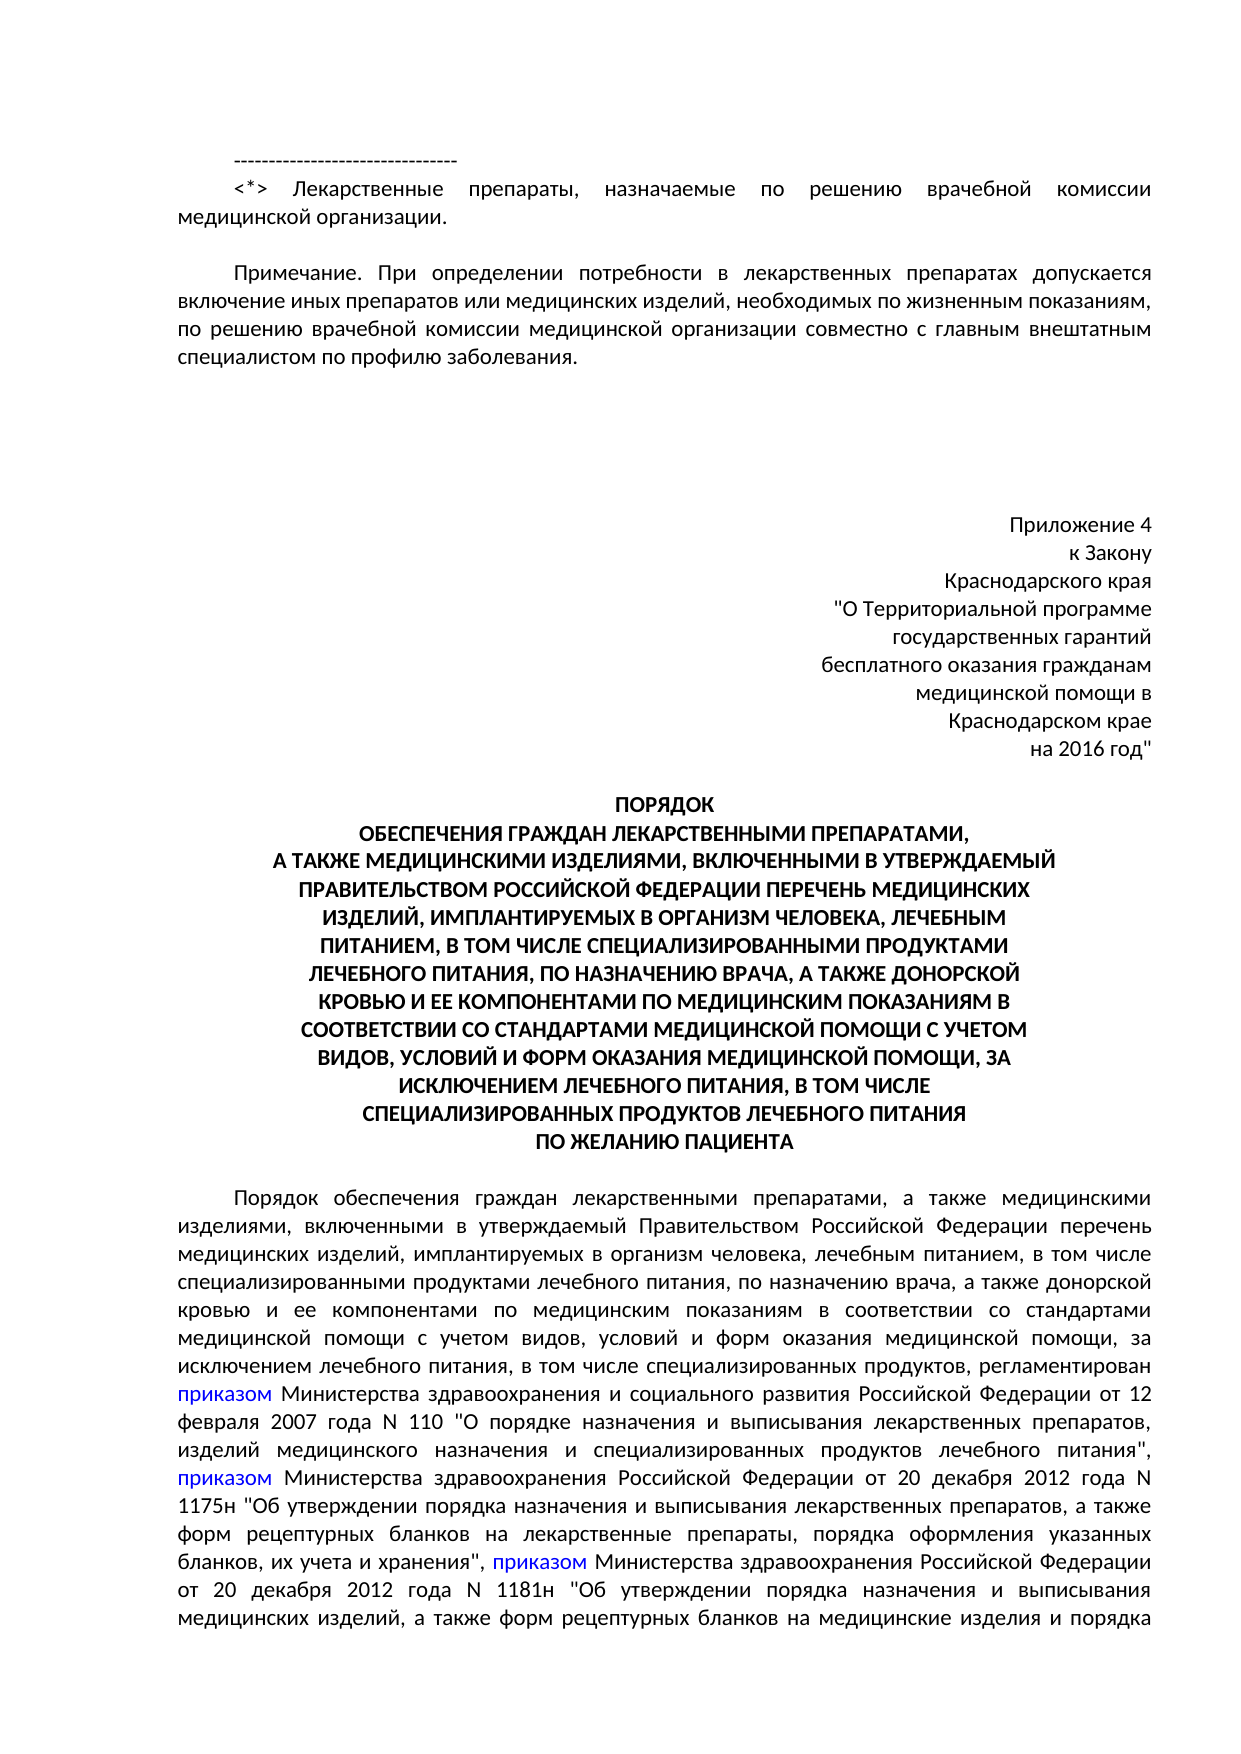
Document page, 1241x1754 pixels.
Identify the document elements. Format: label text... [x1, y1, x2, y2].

title ПИТАНИЕМ, В ТОМ ЧИСЛЕ СПЕЦИАЛИЗИРОВАННЫМИ ПРОДУКТАМИ [177, 931, 1152, 959]
title А ТАКЖЕ МЕДИЦИНСКИМИ ИЗДЕЛИЯМИ, ВКЛЮЧЕННЫМИ В УТВЕРЖДАЕМЫЙ [177, 847, 1152, 875]
text медицинской помощи в [177, 678, 1152, 707]
text Краснодарского края [177, 566, 1152, 594]
text "О Территориальной программе [177, 594, 1152, 622]
title КРОВЬЮ И ЕЕ КОМПОНЕНТАМИ ПО МЕДИЦИНСКИМ ПОКАЗАНИЯМ В [177, 987, 1152, 1015]
title СООТВЕТСТВИИ СО СТАНДАРТАМИ МЕДИЦИНСКОЙ ПОМОЩИ С УЧЕТОМ [177, 1015, 1152, 1043]
text Примечание. При определении потребности в лекарственных препаратах допускается включение иных препаратов или медицинских изделий, необходимых по жизненным показаниям, по решению врачебной комиссии медицинской организации совместно с главным внештатным специалистом по профилю заболевания. [177, 258, 1152, 370]
text <*> Лекарственные препараты, назначаемые по решению врачебной комиссии медицинской организации. [177, 174, 1152, 230]
title ОБЕСПЕЧЕНИЯ ГРАЖДАН ЛЕКАРСТВЕННЫМИ ПРЕПАРАТАМИ, [177, 819, 1152, 847]
text на 2016 год" [177, 734, 1152, 763]
title ПО ЖЕЛАНИЮ ПАЦИЕНТА [177, 1127, 1152, 1155]
text Приложение 4 [177, 510, 1152, 538]
title ПОРЯДОК [177, 791, 1152, 819]
text Краснодарском крае [177, 707, 1152, 734]
title СПЕЦИАЛИЗИРОВАННЫХ ПРОДУКТОВ ЛЕЧЕБНОГО ПИТАНИЯ [177, 1099, 1152, 1127]
text государственных гарантий [177, 622, 1152, 651]
text бесплатного оказания гражданам [177, 651, 1152, 678]
title ЛЕЧЕБНОГО ПИТАНИЯ, ПО НАЗНАЧЕНИЮ ВРАЧА, А ТАКЖЕ ДОНОРСКОЙ [177, 959, 1152, 987]
title ПРАВИТЕЛЬСТВОМ РОССИЙСКОЙ ФЕДЕРАЦИИ ПЕРЕЧЕНЬ МЕДИЦИНСКИХ [177, 875, 1152, 903]
title ВИДОВ, УСЛОВИЙ И ФОРМ ОКАЗАНИЯ МЕДИЦИНСКОЙ ПОМОЩИ, ЗА [177, 1043, 1152, 1071]
text -------------------------------- [177, 146, 1152, 174]
title ИСКЛЮЧЕНИЕМ ЛЕЧЕБНОГО ПИТАНИЯ, В ТОМ ЧИСЛЕ [177, 1071, 1152, 1099]
title ИЗДЕЛИЙ, ИМПЛАНТИРУЕМЫХ В ОРГАНИЗМ ЧЕЛОВЕКА, ЛЕЧЕБНЫМ [177, 903, 1152, 931]
text к Закону [177, 538, 1152, 566]
